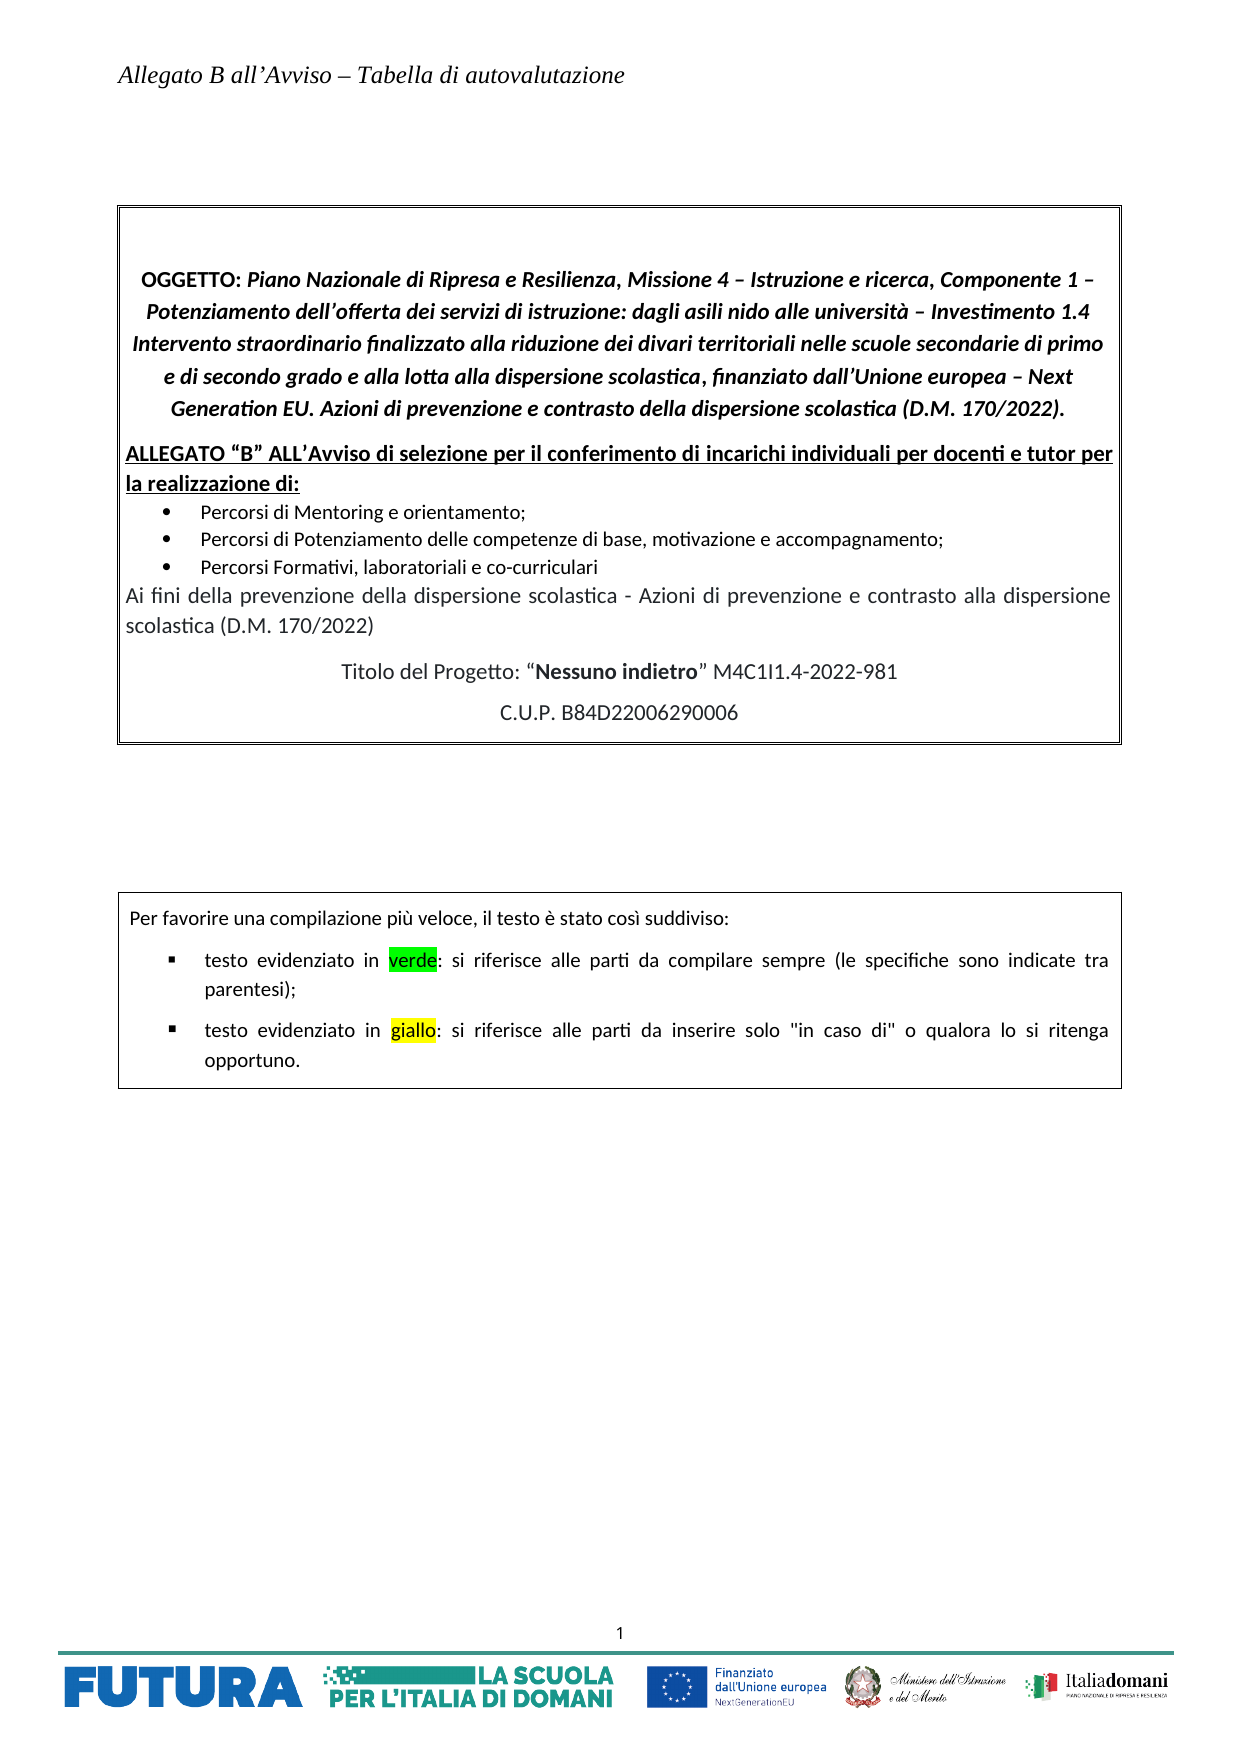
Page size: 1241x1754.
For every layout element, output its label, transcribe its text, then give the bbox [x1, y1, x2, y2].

table_header Per favorire una compilazione più veloce, il testo è stato così suddiviso: testo evidenziato in verde: si riferisce alle parti da compilare sempre (le specifiche sono indicate tra parentesi); testo evidenziato in giallo: si riferisce alle parti da inserire solo "in caso di" o qualora lo si ritenga opportuno. [119, 893, 1121, 1088]
table_header OGGETTO: Piano Nazionale di Ripresa e Resilienza, Missione 4 – Istruzione e ricerca, Componente 1 – Potenziamento dell’offerta dei servizi di istruzione: dagli asili nido alle università – Investimento 1.4 Intervento straordinario finalizzato alla riduzione dei divari territoriali nelle scuole secondarie di primo e di secondo grado e alla lotta alla dispersione scolastica, finanziato dall’Unione europea – Next Generation EU. Azioni di prevenzione e contrasto della dispersione scolastica (D.M. 170/2022). ALLEGATO “B” ALL’Avviso di selezione per il conferimento di incarichi individuali per docenti e tutor per la realizzazione di: Percorsi di Mentoring e orientamento; Percorsi di Potenziamento delle competenze di base, motivazione e accompagnamento; Percorsi Formativi, laboratoriali e co-curriculari Ai fini della prevenzione della dispersione scolastica - Azioni di prevenzione e contrasto alla dispersione scolastica (D.M. 170/2022) Titolo del Progetto: “Nessuno indietro” M4C1I1.4-2022-981 C.U.P. B84D22006290006 [120, 208, 1119, 742]
picture [62, 1663, 1170, 1711]
